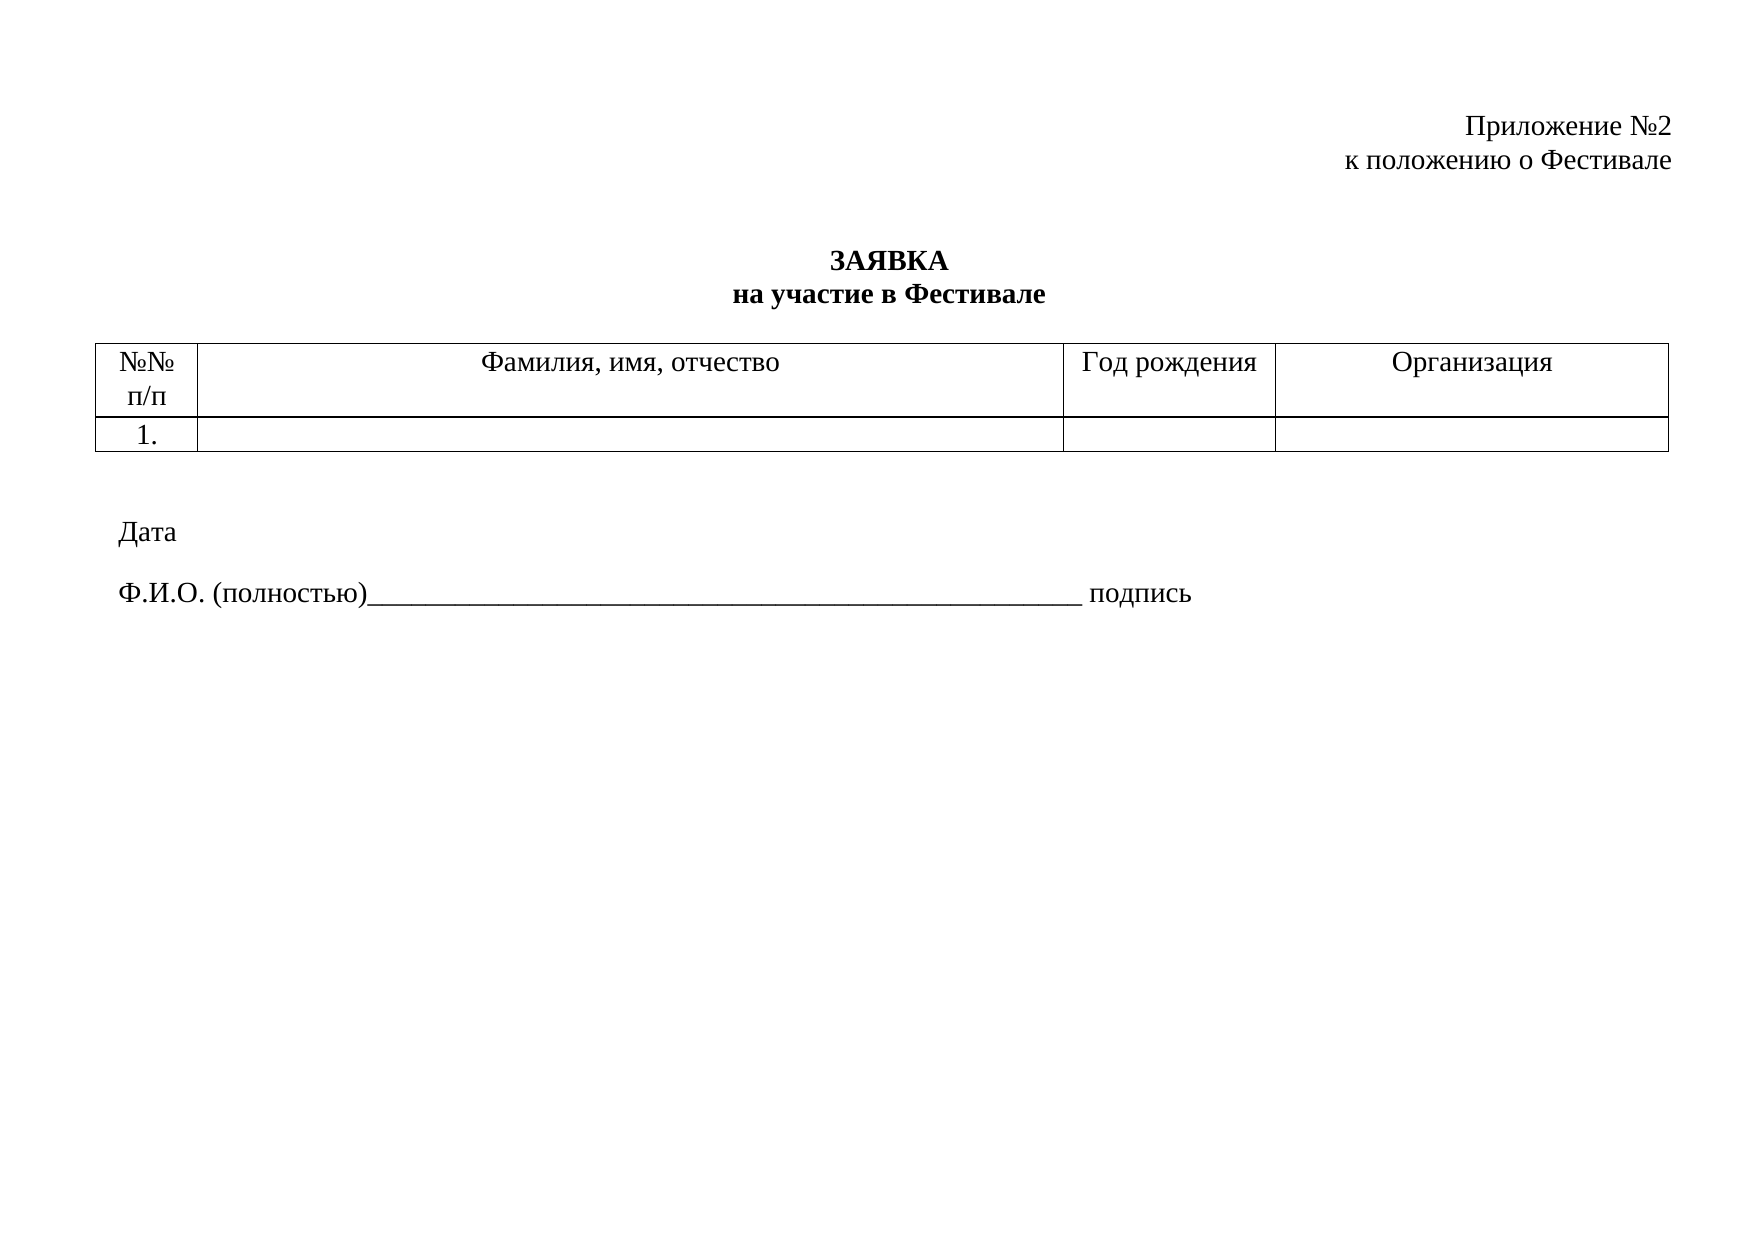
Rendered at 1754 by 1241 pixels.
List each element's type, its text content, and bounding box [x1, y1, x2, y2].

table_header Год рождения [1064, 344, 1275, 416]
subtitle на участие в Фестивале [118, 276, 1660, 310]
table_header №№ п/п [96, 344, 197, 416]
subtitle ЗАЯВКА [118, 243, 1660, 276]
table_cell [198, 418, 1063, 451]
table_cell [1064, 418, 1275, 451]
table_cell 1. [96, 418, 197, 451]
table_header Фамилия, имя, отчество [198, 344, 1063, 416]
table_header Приложение №2 к положению о Фестивале [96, 109, 1683, 209]
table_cell [1276, 418, 1668, 451]
table_header Организация [1276, 344, 1668, 416]
text Дата [118, 514, 1660, 547]
text Ф.И.О. (полностью)_________________________________________________ подпись [118, 575, 1660, 609]
